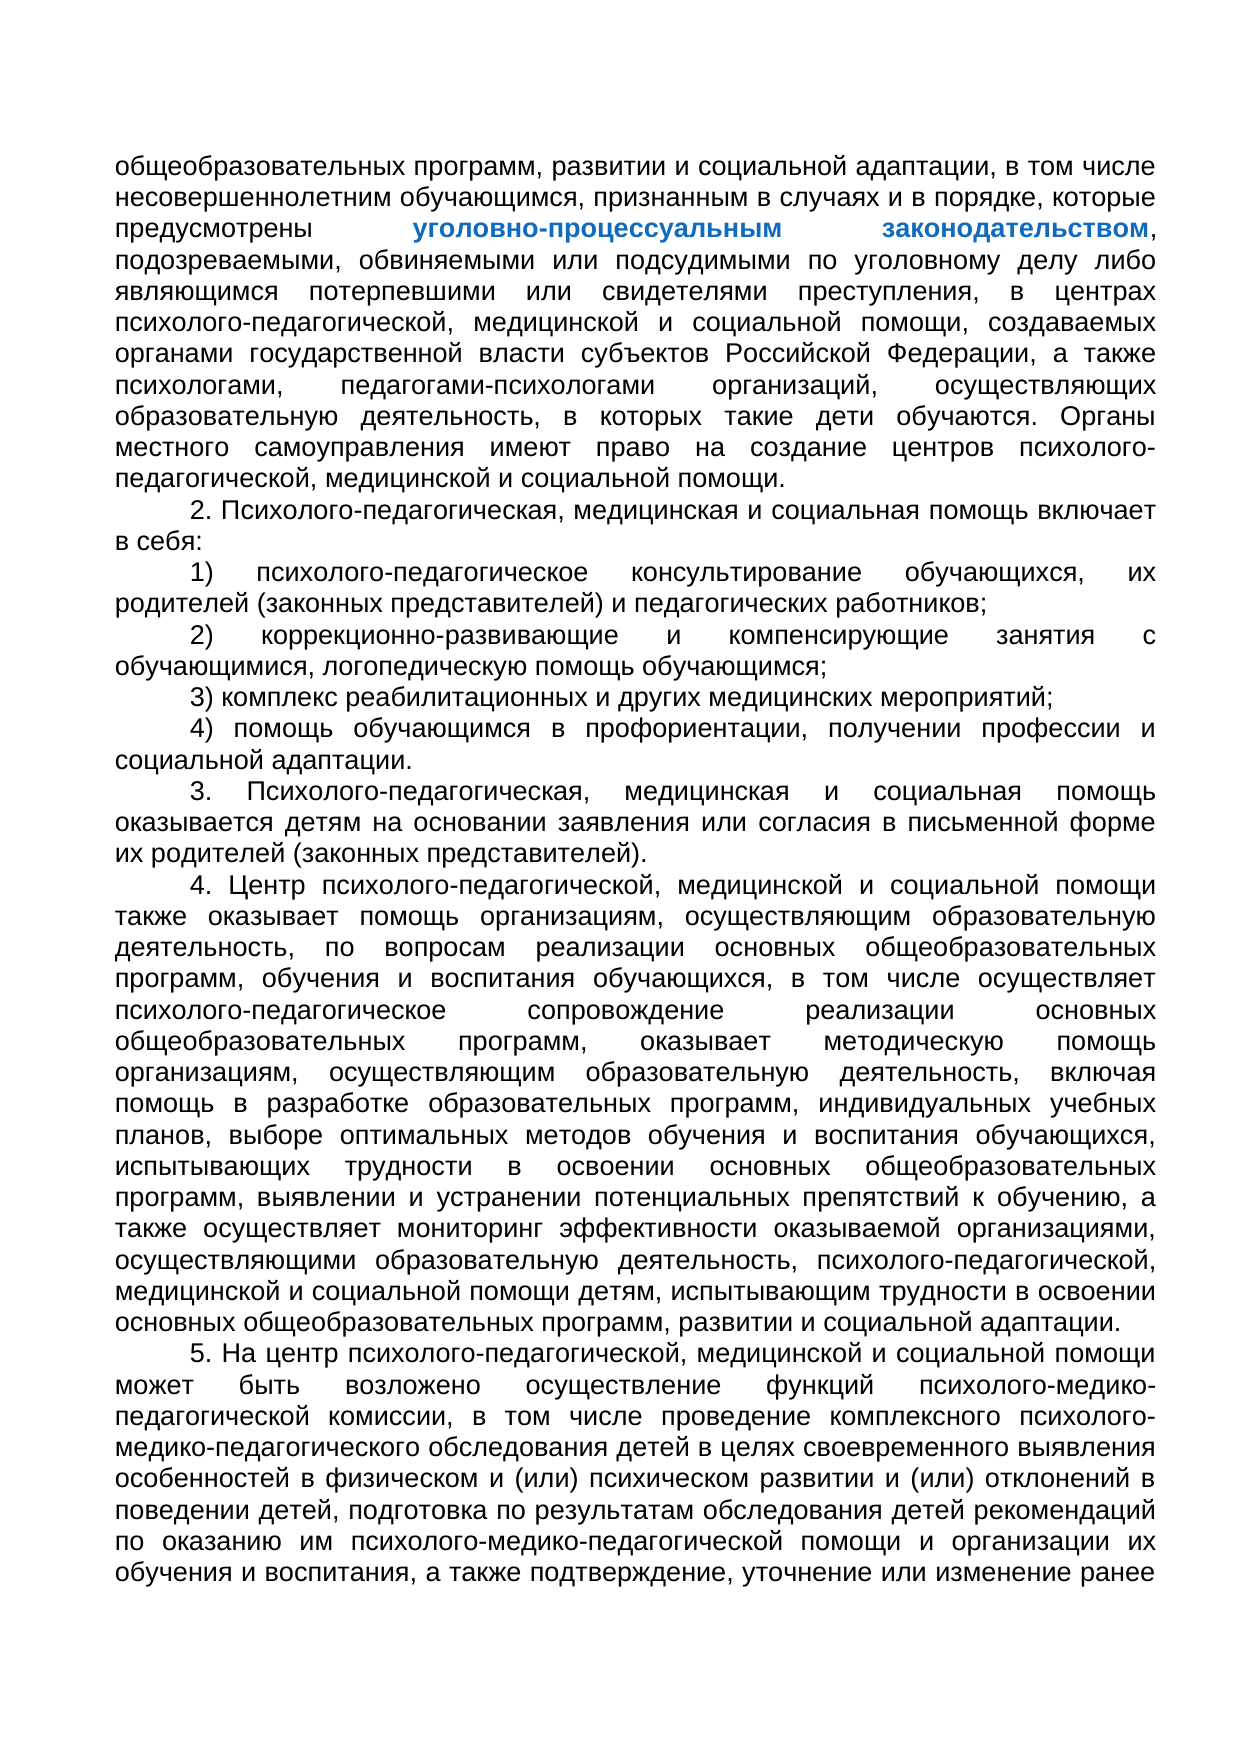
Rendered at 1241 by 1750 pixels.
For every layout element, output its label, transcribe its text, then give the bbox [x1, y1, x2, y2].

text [114, 1337, 1157, 1587]
text 3) комплекс реабилитационных и других медицинских мероприятий; [114, 681, 1157, 712]
text 1) психолого-педагогическое консультирование обучающихся, их родителей (законных представителей) и педагогических работников; [114, 556, 1157, 619]
text 4) помощь обучающимся в профориентации, получении профессии и социальной адаптации. [114, 712, 1157, 775]
text 4. Центр психолого-педагогической, медицинской и социальной помощи также оказывает помощь организациям, осуществляющим образовательную деятельность, по вопросам реализации основных общеобразовательных программ, обучения и воспитания обучающихся, в том числе осуществляет психолого-педагогическое сопровождение реализации основных общеобразовательных программ, оказывает методическую помощь организациям, осуществляющим образовательную деятельность, включая помощь в разработке образовательных программ, индивидуальных учебных планов, выборе оптимальных методов обучения и воспитания обучающихся, испытывающих трудности в освоении основных общеобразовательных программ, выявлении и устранении потенциальных препятствий к обучению, а также осуществляет мониторинг эффективности оказываемой организациями, осуществляющими образовательную деятельность, психолого-педагогической, медицинской и социальной помощи детям, испытывающим трудности в освоении основных общеобразовательных программ, развитии и социальной адаптации. [114, 869, 1157, 1337]
text 2) коррекционно-развивающие и компенсирующие занятия с обучающимися, логопедическую помощь обучающимся; [114, 619, 1157, 681]
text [114, 150, 1157, 494]
text 3. Психолого-педагогическая, медицинская и социальная помощь оказывается детям на основании заявления или согласия в письменной форме их родителей (законных представителей). [114, 775, 1157, 869]
text 2. Психолого-педагогическая, медицинская и социальная помощь включает в себя: [114, 494, 1157, 556]
